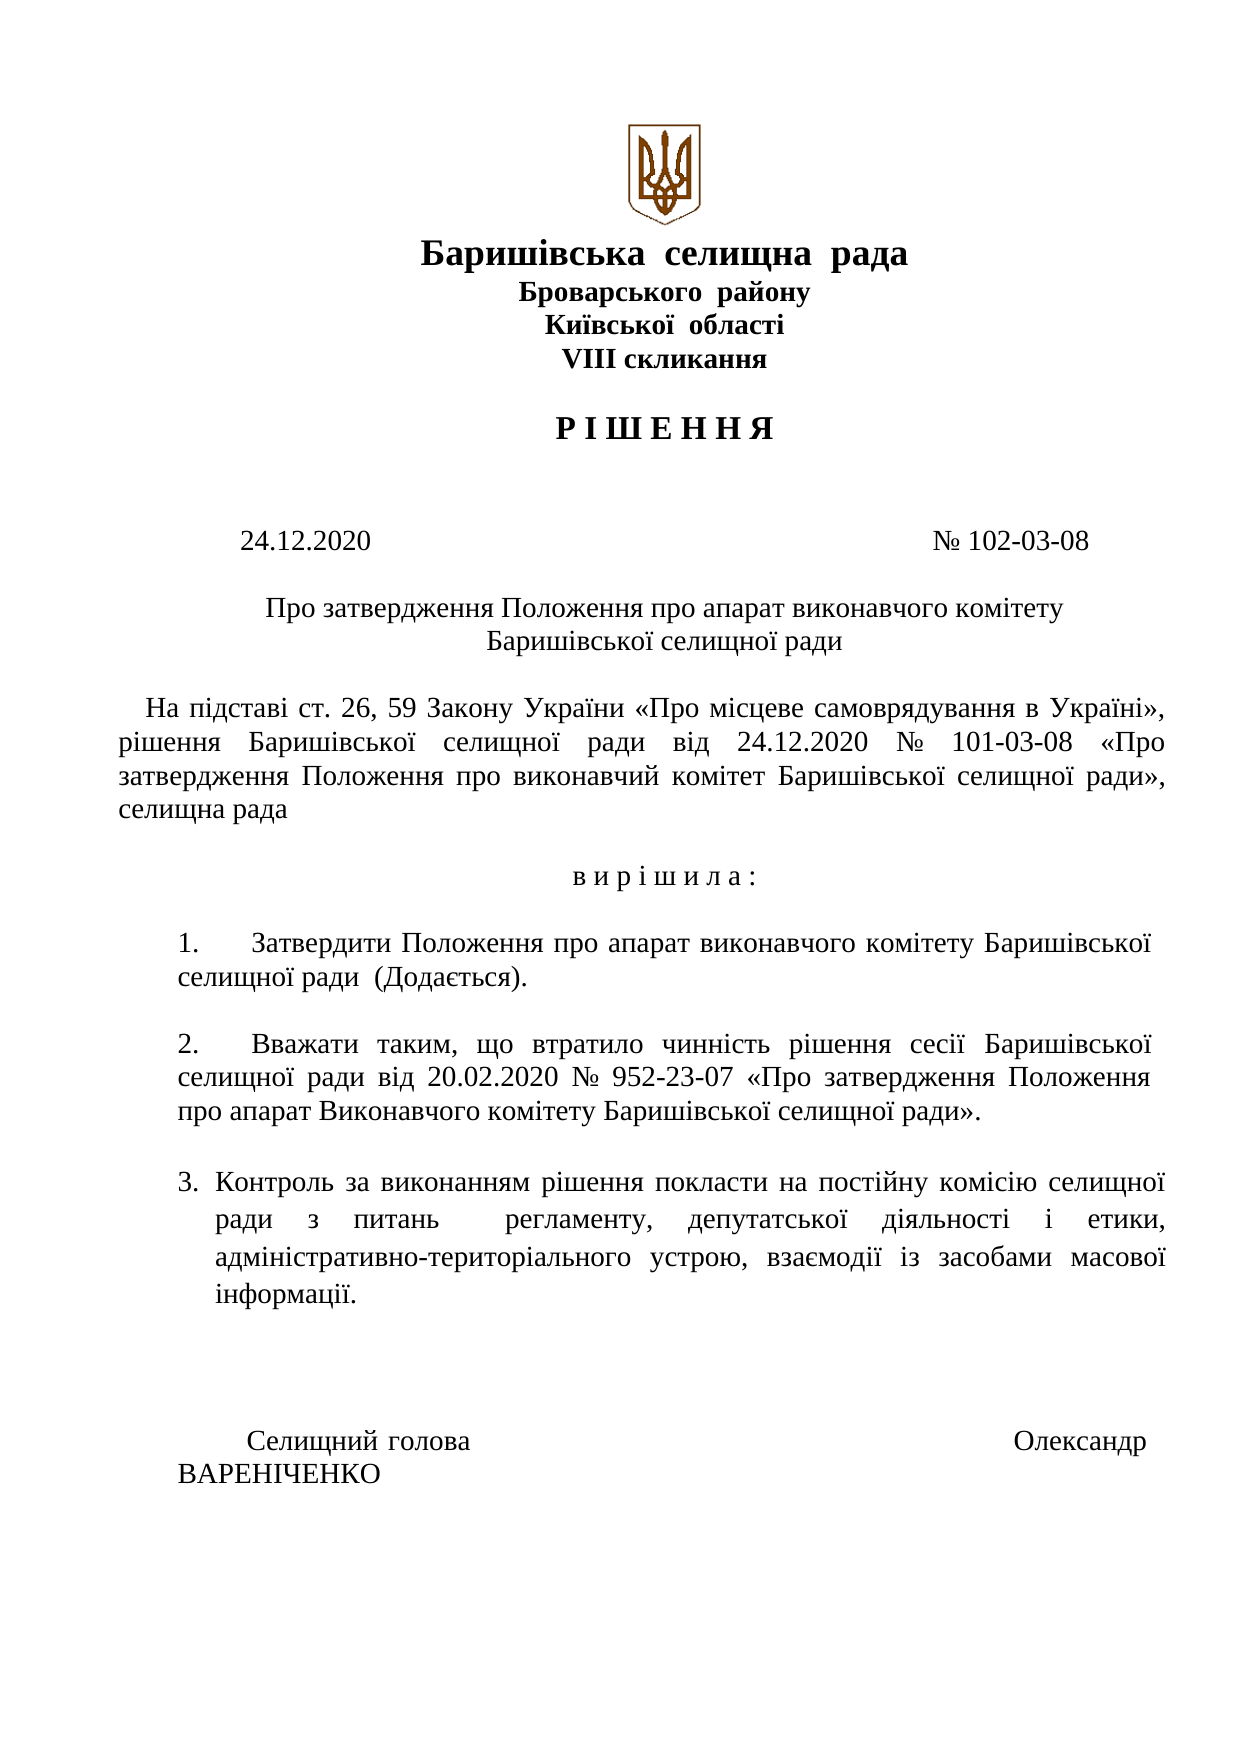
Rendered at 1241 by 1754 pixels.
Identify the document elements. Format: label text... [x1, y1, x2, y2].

list Вважати таким, що втратило чинність рішення сесії Баришівської селищної ради від 20.02.2020 № 952-23-07 «Про затвердження Положення про апарат Виконавчого комітету Баришівської селищної ради». [177, 1026, 1152, 1127]
text Київської області [177, 307, 1152, 341]
list Затвердити Положення про апарат виконавчого комітету Баришівської селищної ради (Додається). [177, 925, 1152, 992]
text VIIІ скликання [177, 341, 1152, 374]
text Баришівської селищної ради [177, 623, 1152, 657]
text Р І Ш Е Н Н Я [177, 408, 1152, 446]
picture [621, 118, 708, 231]
list Контроль за виконанням рішення покласти на постійну комісію селищної ради з питань регламенту, депутатської діяльності і етики, адміністративно-територіального устрою, взаємодії із засобами масової інформації. [177, 1160, 1167, 1310]
text в и р і ш и л а : [177, 858, 1152, 892]
text Про затвердження Положення про апарат виконавчого комітету [177, 590, 1152, 623]
text На підставі ст. 26, 59 Закону України «Про місцеве самоврядування в Україні», рішення Баришівської селищної ради від 24.12.2020 № 101-03-08 «Про затвердження Положення про виконавчий комітет Баришівської селищної ради», селищна рада [118, 691, 1167, 825]
text Селищний голова Олександр ВАРЕНІЧЕНКО [177, 1423, 1152, 1490]
text Баришівська селищна рада [177, 231, 1152, 274]
text 24.12.2020 № 102-03-08 [177, 523, 1152, 556]
text Броварського району [177, 274, 1152, 307]
